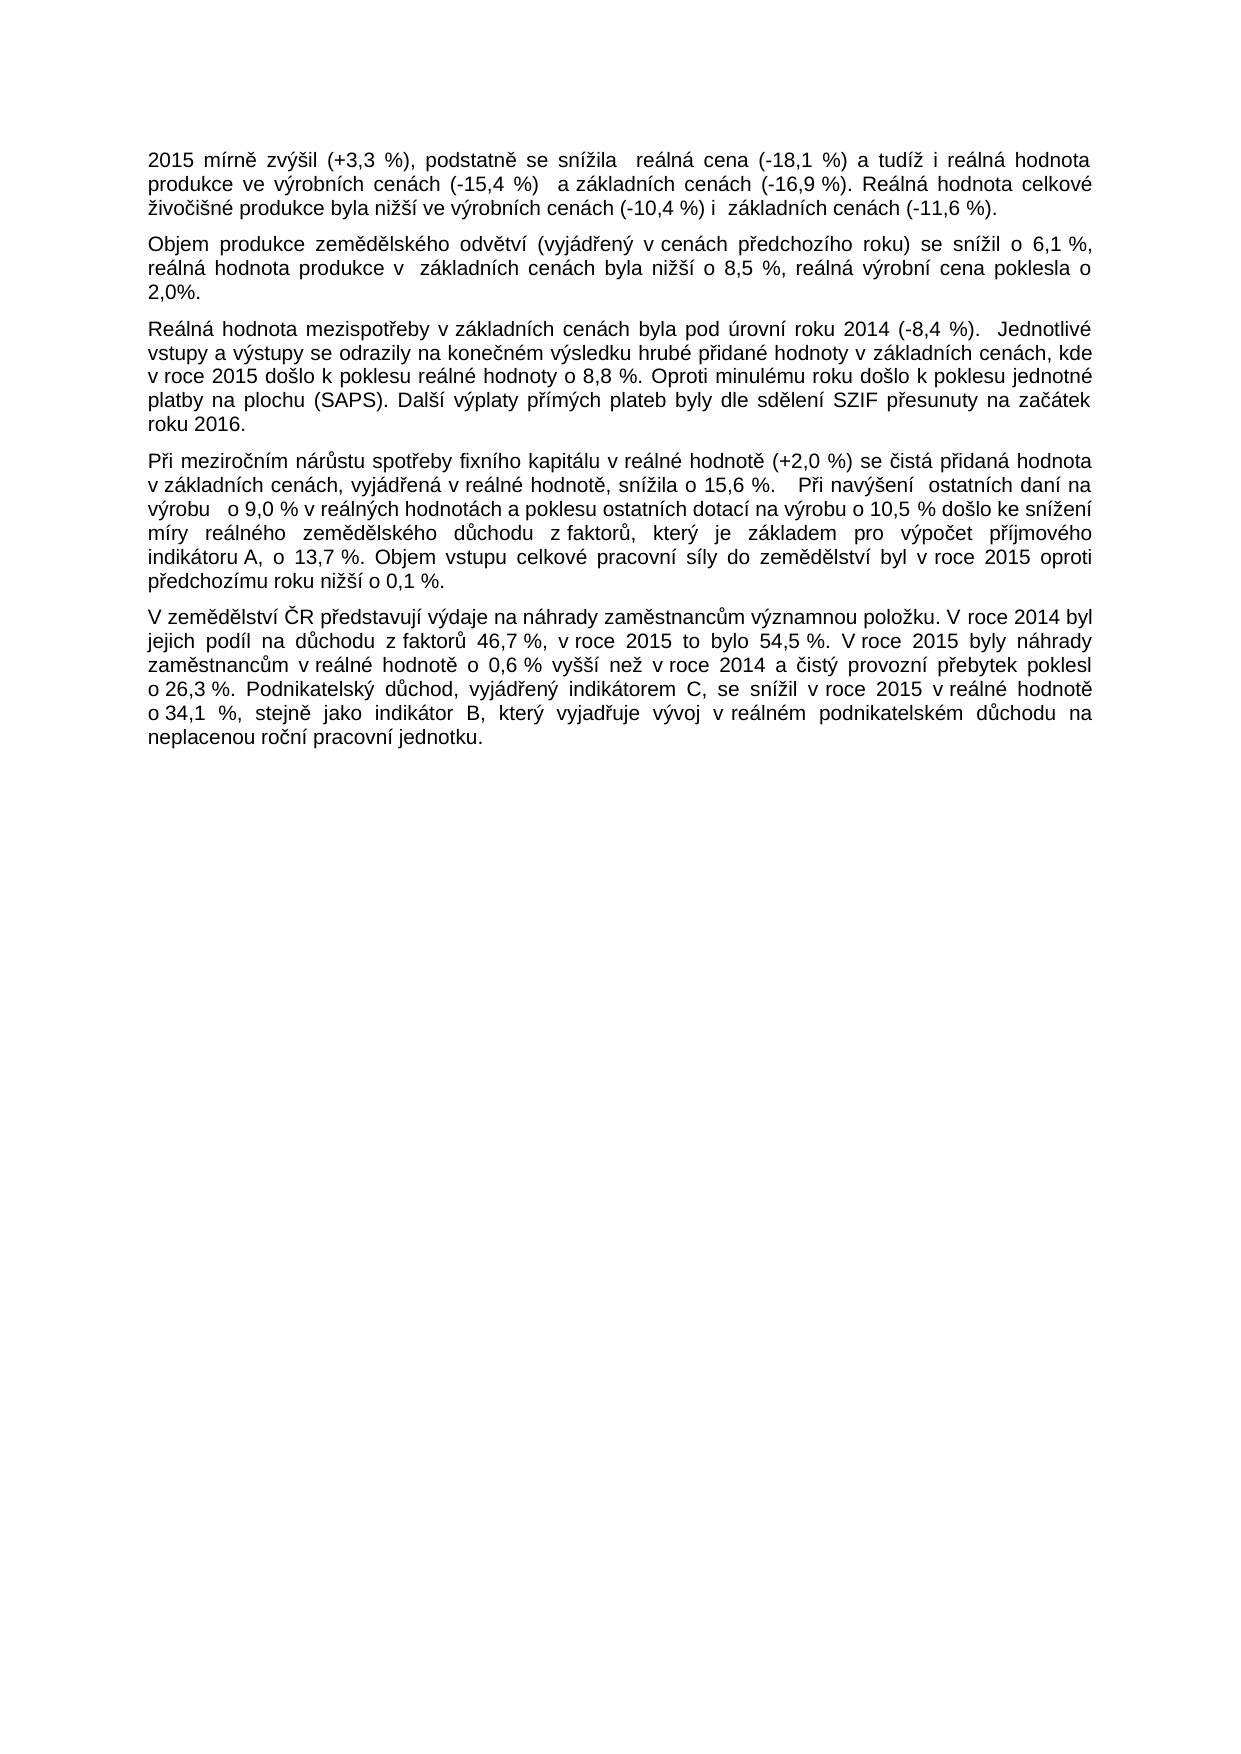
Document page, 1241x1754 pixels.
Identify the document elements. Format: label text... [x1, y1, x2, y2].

text Objem produkce zemědělského odvětví (vyjádřený v cenách předchozího roku) se snížil o 6,1 %, reálná hodnota produkce v základních cenách byla nižší o 8,5 %, reálná výrobní cena poklesla o 2,0%. [148, 232, 1093, 304]
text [148, 148, 1093, 219]
text V zemědělství ČR představují výdaje na náhrady zaměstnancům významnou položku. V roce 2014 byl jejich podíl na důchodu z faktorů 46,7 %, v roce 2015 to bylo 54,5 %. V roce 2015 byly náhrady zaměstnancům v reálné hodnotě o 0,6 % vyšší než v roce 2014 a čistý provozní přebytek poklesl o 26,3 %. Podnikatelský důchod, vyjádřený indikátorem C, se snížil v roce 2015 v reálné hodnotě o 34,1 %, stejně jako indikátor B, který vyjadřuje vývoj v reálném podnikatelském důchodu na neplacenou roční pracovní jednotku. [148, 605, 1093, 749]
text Při meziročním nárůstu spotřeby fixního kapitálu v reálné hodnotě (+2,0 %) se čistá přidaná hodnota v základních cenách, vyjádřená v reálné hodnotě, snížila o 15,6 %. Při navýšení ostatních daní na výrobu o 9,0 % v reálných hodnotách a poklesu ostatních dotací na výrobu o 10,5 % došlo ke snížení míry reálného zemědělského důchodu z faktorů, který je základem pro výpočet příjmového indikátoru A, o 13,7 %. Objem vstupu celkové pracovní síly do zemědělství byl v roce 2015 oproti předchozímu roku nižší o 0,1 %. [148, 449, 1093, 592]
text Reálná hodnota mezispotřeby v základních cenách byla pod úrovní roku 2014 (-8,4 %). Jednotlivé vstupy a výstupy se odrazily na konečném výsledku hrubé přidané hodnoty v základních cenách, kde v roce 2015 došlo k poklesu reálné hodnoty o 8,8 %. Oproti minulému roku došlo k poklesu jednotné platby na plochu (SAPS). Další výplaty přímých plateb byly dle sdělení SZIF přesunuty na začátek roku 2016. [148, 316, 1093, 436]
